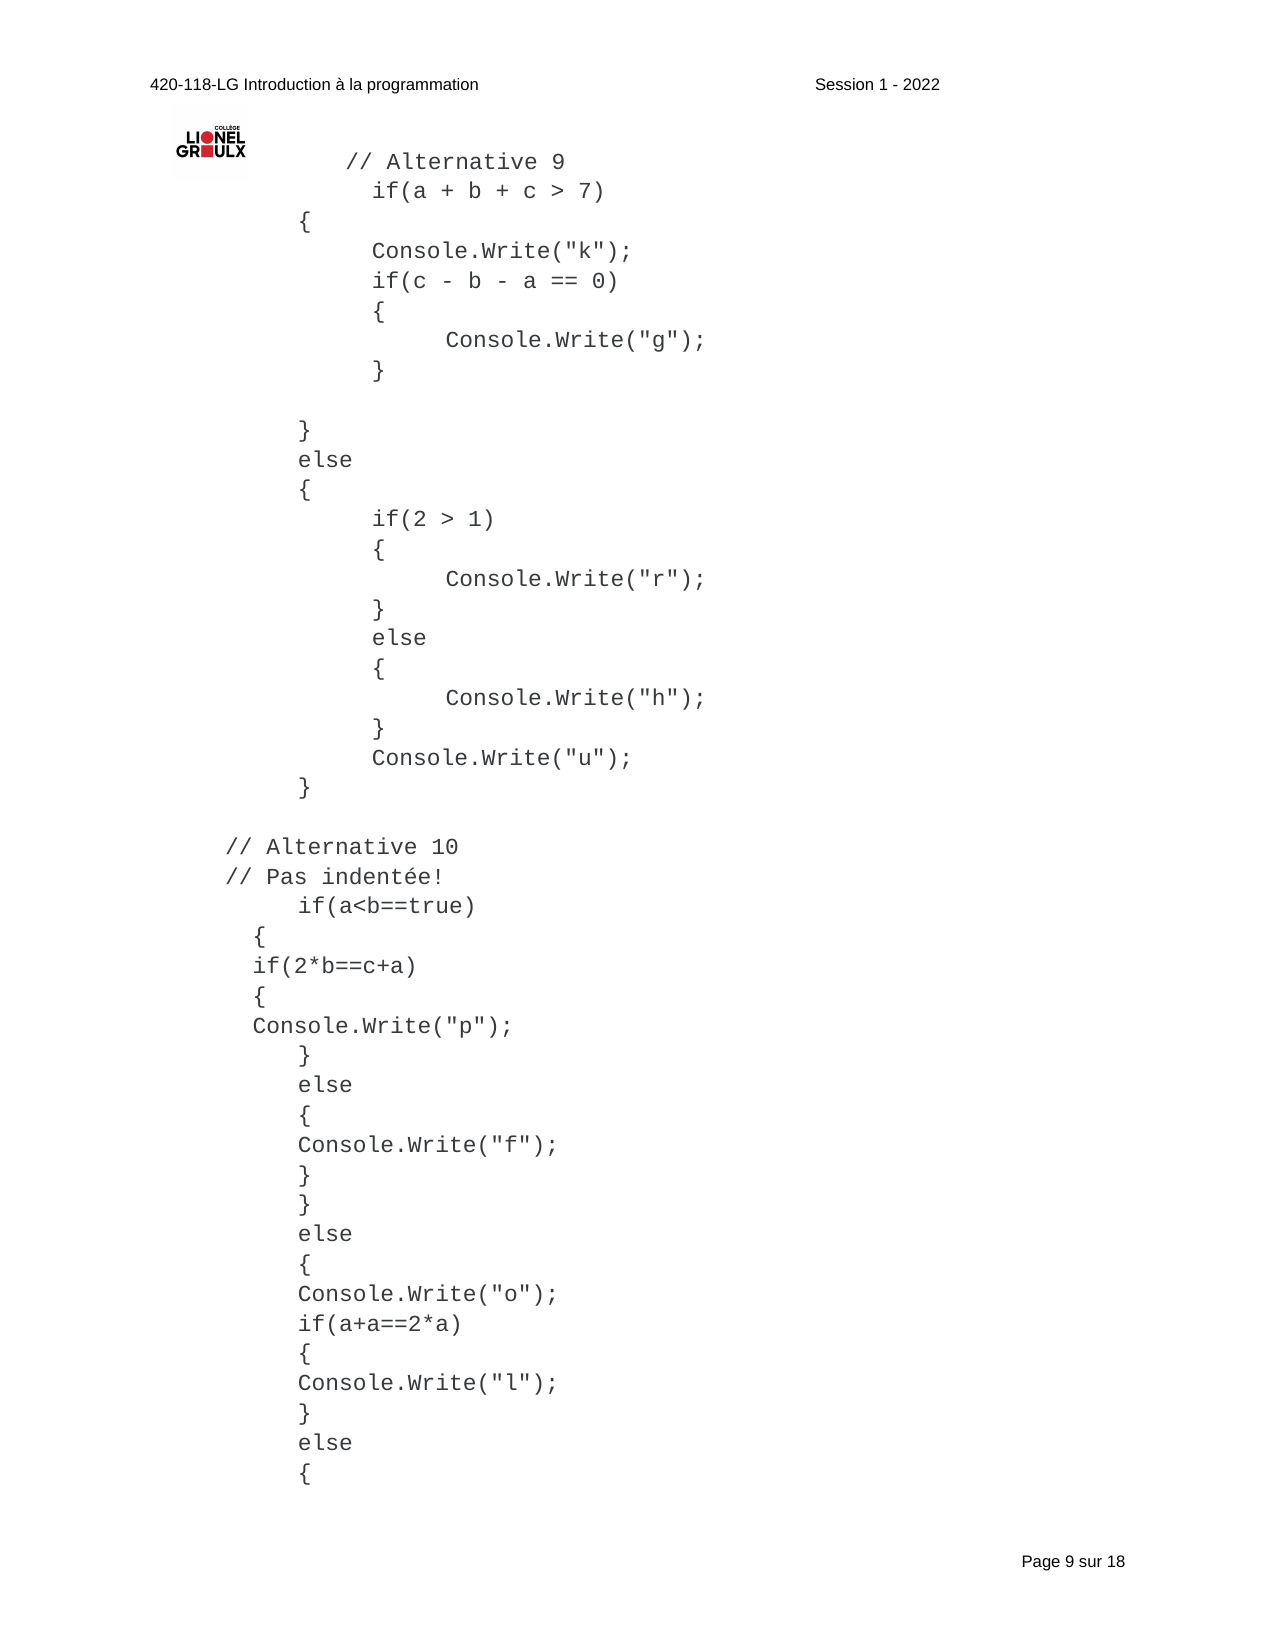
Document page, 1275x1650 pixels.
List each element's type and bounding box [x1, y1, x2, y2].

picture [170, 100, 252, 182]
text [225, 150, 1125, 1487]
